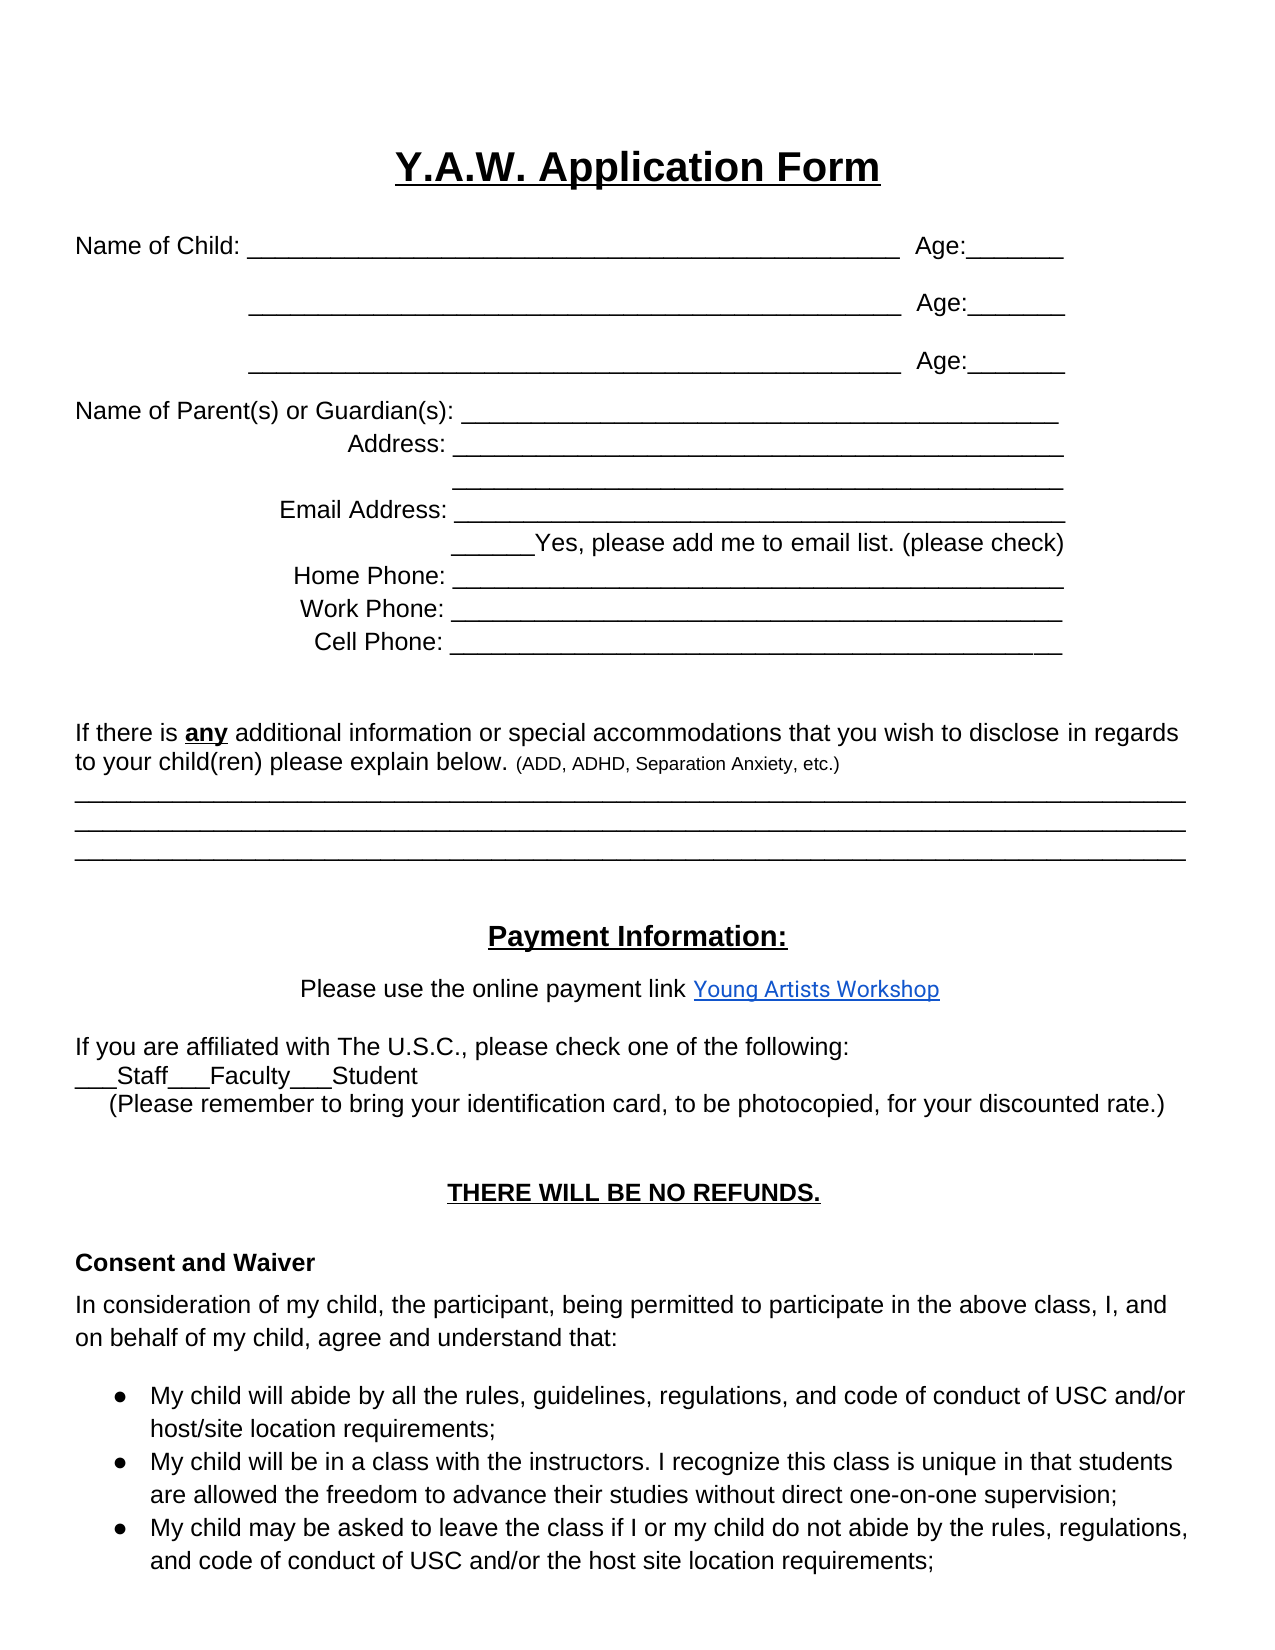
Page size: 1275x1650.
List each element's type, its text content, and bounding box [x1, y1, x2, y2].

text If there is any additional information or special accommodations that you wish to disclose in regards to your child(ren) please explain below. (ADD, ADHD, Separation Anxiety, etc.) [75, 718, 1200, 775]
text Cell Phone: ____________________________________________ [237, 627, 1200, 656]
text Y.A.W. Application Form [75, 142, 1200, 190]
list My child may be asked to leave the class if I or my child do not abide by the rules, regulations, and code of conduct of USC and/or the host site location requirements; [112, 1513, 1200, 1574]
text Payment Information: [75, 919, 1200, 952]
text _______________________________________________ Age:_______ [75, 346, 1200, 374]
text Please use the online payment link Young Artists Workshop [300, 974, 1200, 1003]
text ________________________________________________________________________________ ________________________________________________________________________________ ________________________________________________________________________________ [75, 775, 1200, 861]
text Work Phone: ____________________________________________ [237, 594, 1200, 623]
text Email Address: ____________________________________________ [237, 495, 1200, 524]
list My child will be in a class with the instructors. I recognize this class is unique in that students are allowed the freedom to advance their studies without direct one-on-one supervision; [112, 1447, 1200, 1508]
text Address: ____________________________________________ [312, 429, 1200, 458]
text In consideration of my child, the participant, being permitted to participate in the above class, I, and on behalf of my child, agree and understand that: [75, 1289, 1200, 1351]
text ____________________________________________ [162, 462, 1200, 491]
text (Please remember to bring your identification card, to be photocopied, for your discounted rate.) [75, 1089, 1200, 1118]
text ______Yes, please add me to email list. (please check) [75, 528, 1200, 557]
list My child will abide by all the rules, guidelines, regulations, and code of conduct of USC and/or host/site location requirements; [112, 1381, 1200, 1442]
text THERE WILL BE NO REFUNDS. [75, 1176, 1200, 1207]
text Name of Parent(s) or Guardian(s): ___________________________________________ [75, 396, 1200, 425]
text If you are affiliated with The U.S.C., please check one of the following: ___Staff___Faculty___Student [75, 1032, 1200, 1089]
text Name of Child: _______________________________________________ Age:_______ [75, 231, 1200, 259]
text Consent and Waiver [75, 1248, 1200, 1277]
text _______________________________________________ Age:_______ [75, 288, 1200, 317]
text Home Phone: ____________________________________________ [237, 561, 1200, 590]
